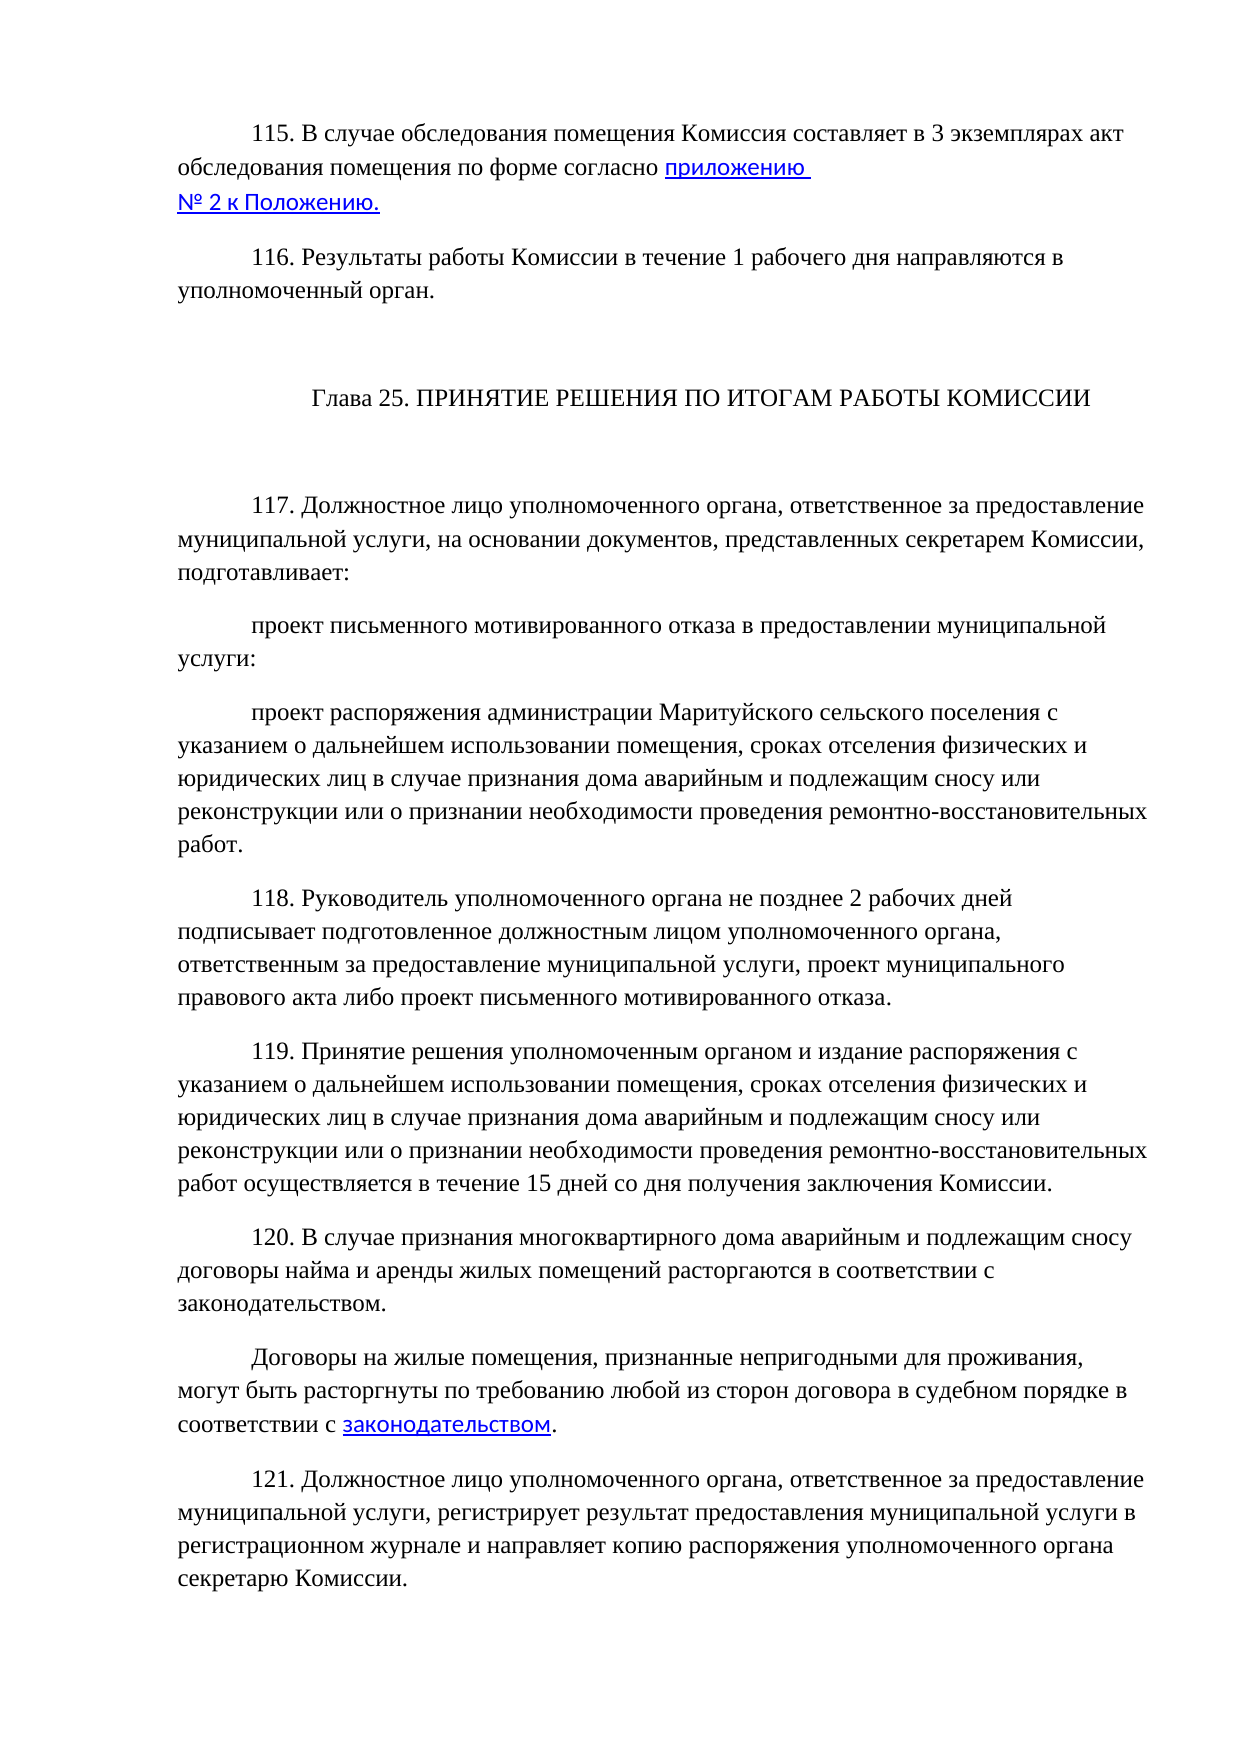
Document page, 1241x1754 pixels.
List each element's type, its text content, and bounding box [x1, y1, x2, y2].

text проект письменного мотивированного отказа в предоставлении муниципальной услуги: [177, 611, 1152, 672]
text 118. Руководитель уполномоченного органа не позднее 2 рабочих дней подписывает подготовленное должностным лицом уполномоченного органа, ответственным за предоставление муниципальной услуги, проект муниципального правового акта либо проект письменного мотивированного отказа. [177, 883, 1152, 1011]
text 119. Принятие решения уполномоченным органом и издание распоряжения с указанием о дальнейшем использовании помещения, сроках отселения физических и юридических лиц в случае признания дома аварийным и подлежащим сносу или реконструкции или о признании необходимости проведения ремонтно-восстановительных работ осуществляется в течение 15 дней со дня получения заключения Комиссии. [177, 1036, 1152, 1197]
text 117. Должностное лицо уполномоченного органа, ответственное за предоставление муниципальной услуги, на основании документов, представленных секретарем Комиссии, подготавливает: [177, 491, 1152, 585]
text Глава 25. ПРИНЯТИЕ РЕШЕНИЯ ПО ИТОГАМ РАБОТЫ КОМИССИИ [177, 383, 1152, 412]
text 116. Результаты работы Комиссии в течение 1 рабочего дня направляются в уполномоченный орган. [177, 242, 1152, 304]
text Договоры на жилые помещения, признанные непригодными для проживания, могут быть расторгнуты по требованию любой из сторон договора в судебном порядке в соответствии с законодательством. [177, 1342, 1152, 1439]
text 115. В случае обследования помещения Комиссия составляет в 3 экземплярах акт обследования помещения по форме согласно приложению № 2 к Положению. [177, 118, 1152, 217]
text 120. В случае признания многоквартирного дома аварийным и подлежащим сносу договоры найма и аренды жилых помещений расторгаются в соответствии с законодательством. [177, 1222, 1152, 1317]
text 121. Должностное лицо уполномоченного органа, ответственное за предоставление муниципальной услуги, регистрирует результат предоставления муниципальной услуги в регистрационном журнале и направляет копию распоряжения уполномоченного органа секретарю Комиссии. [177, 1464, 1152, 1592]
text проект распоряжения администрации Маритуйского сельского поселения с указанием о дальнейшем использовании помещения, сроках отселения физических и юридических лиц в случае признания дома аварийным и подлежащим сносу или реконструкции или о признании необходимости проведения ремонтно-восстановительных работ. [177, 697, 1152, 858]
